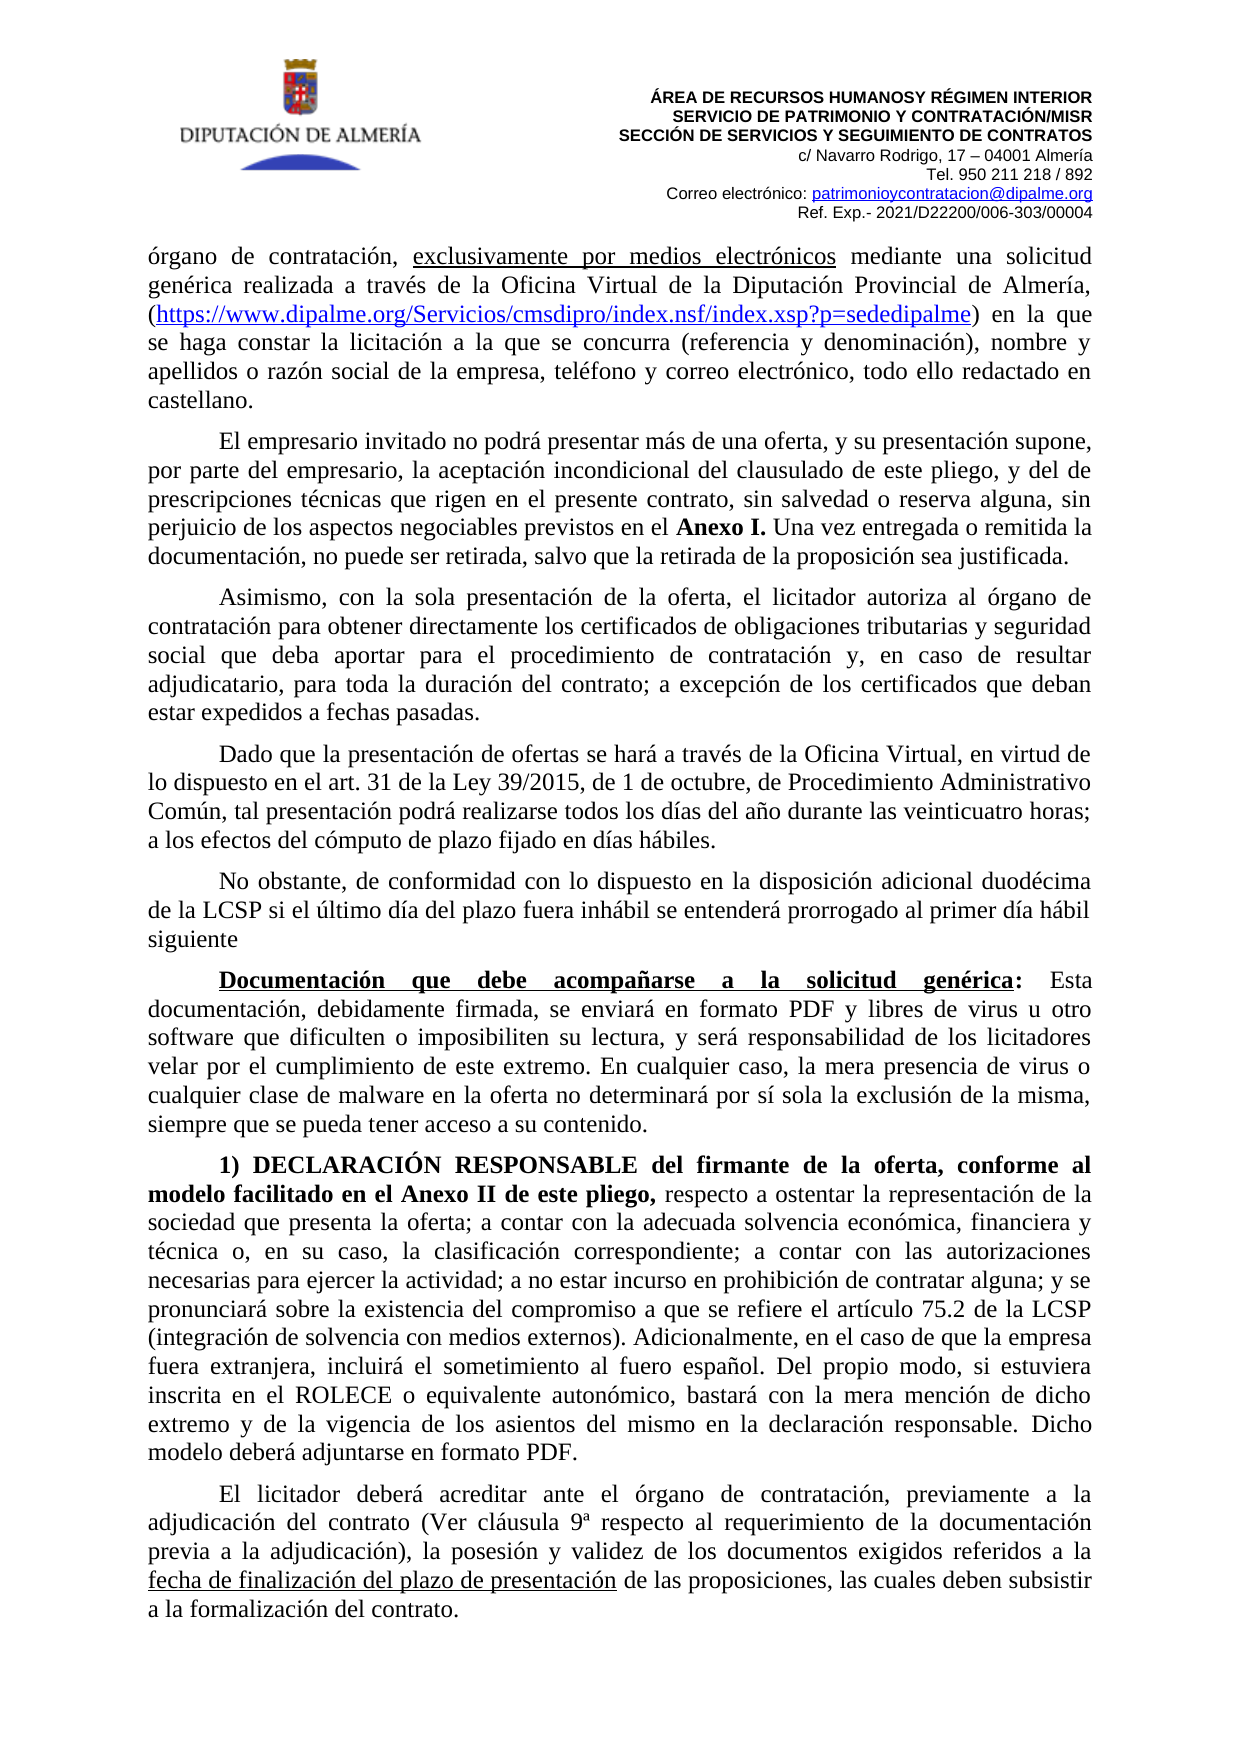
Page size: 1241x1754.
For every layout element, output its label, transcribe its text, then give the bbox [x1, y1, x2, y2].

text Dado que la presentación de ofertas se hará a través de la Oficina Virtual, en virtud de lo dispuesto en el art. 31 de la Ley 39/2015, de 1 de octubre, de Procedimiento Administrativo Común, tal presentación podrá realizarse todos los días del año durante las veinticuatro horas; a los efectos del cómputo de plazo fijado en días hábiles. [148, 739, 1092, 854]
text El licitador deberá acreditar ante el órgano de contratación, previamente a la adjudicación del contrato (Ver cláusula 9ª respecto al requerimiento de la documentación previa a la adjudicación), la posesión y validez de los documentos exigidos referidos a la fecha de finalización del plazo de presentación de las proposiciones, las cuales deben subsistir a la formalización del contrato. [148, 1479, 1092, 1622]
text No obstante, de conformidad con lo dispuesto en la disposición adicional duodécima de la LCSP si el último día del plazo fuera inhábil se entenderá prorrogado al primer día hábil siguiente [148, 866, 1092, 952]
text 1) DECLARACIÓN RESPONSABLE del firmante de la oferta, conforme al modelo facilitado en el Anexo II de este pliego, respecto a ostentar la representación de la sociedad que presenta la oferta; a contar con la adecuada solvencia económica, financiera y técnica o, en su caso, la clasificación correspondiente; a contar con las autorizaciones necesarias para ejercer la actividad; a no estar incurso en prohibición de contratar alguna; y se pronunciará sobre la existencia del compromiso a que se refiere el artículo 75.2 de la LCSP (integración de solvencia con medios externos). Adicionalmente, en el caso de que la empresa fuera extranjera, incluirá el sometimiento al fuero español. Del propio modo, si estuviera inscrita en el ROLECE o equivalente autonómico, bastará con la mera mención de dicho extremo y de la vigencia de los asientos del mismo en la declaración responsable. Dicho modelo deberá adjuntarse en formato PDF. [148, 1150, 1092, 1466]
text Asimismo, con la sola presentación de la oferta, el licitador autoriza al órgano de contratación para obtener directamente los certificados de obligaciones tributarias y seguridad social que deba aportar para el procedimiento de contratación y, en caso de resultar adjudicatario, para toda la duración del contrato; a excepción de los certificados que deban estar expedidos a fechas pasadas. [148, 582, 1092, 726]
picture [180, 59, 423, 172]
text Documentación que debe acompañarse a la solicitud genérica: Esta documentación, debidamente firmada, se enviará en formato PDF y libres de virus u otro software que dificulten o imposibiliten su lectura, y será responsabilidad de los licitadores velar por el cumplimiento de este extremo. En cualquier caso, la mera presencia de virus o cualquier clase de malware en la oferta no determinará por sí sola la exclusión de la misma, siempre que se pueda tener acceso a su contenido. [148, 965, 1092, 1137]
text El empresario invitado no podrá presentar más de una oferta, y su presentación supone, por parte del empresario, la aceptación incondicional del clausulado de este pliego, y del de prescripciones técnicas que rigen en el presente contrato, sin salvedad o reserva alguna, sin perjuicio de los aspectos negociables previstos en el Anexo I. Una vez entregada o remitida la documentación, no puede ser retirada, salvo que la retirada de la proposición sea justificada. [148, 426, 1092, 570]
